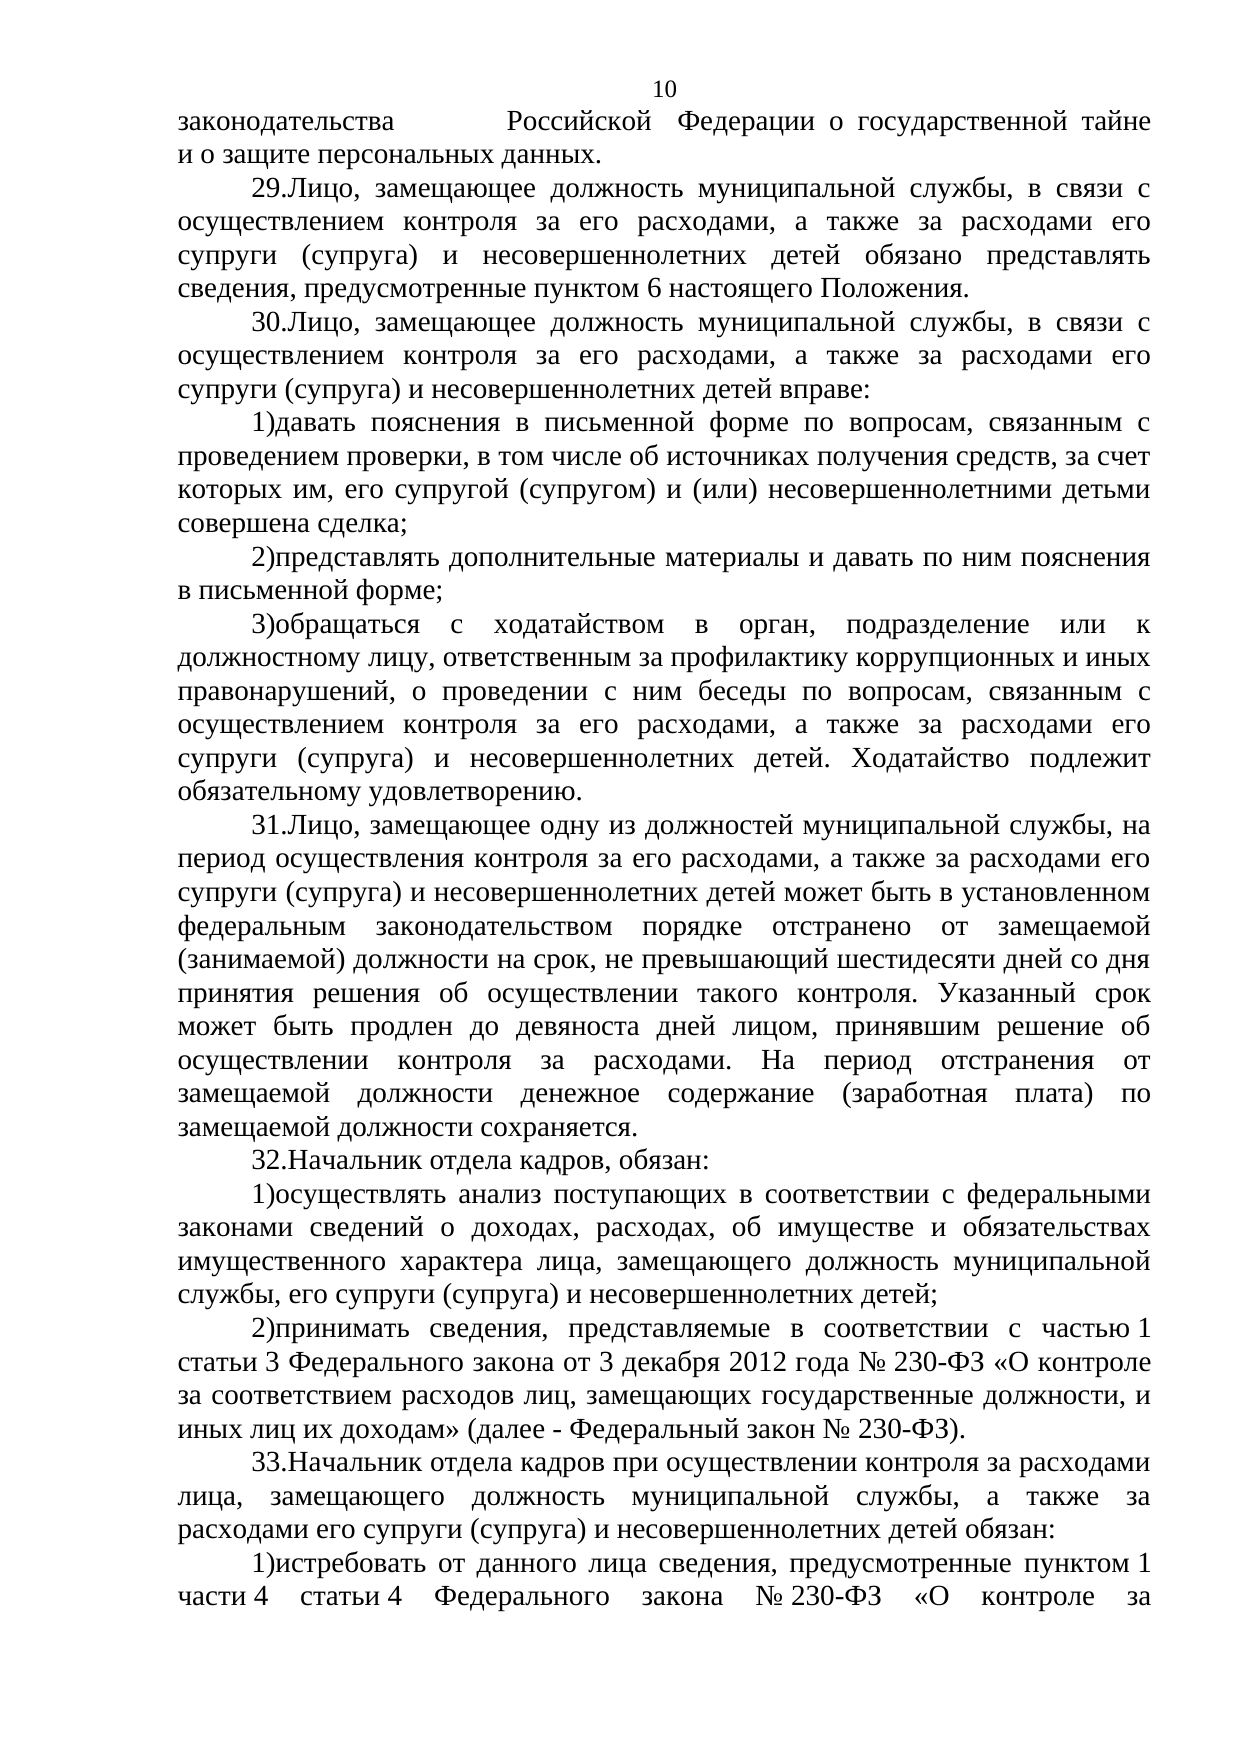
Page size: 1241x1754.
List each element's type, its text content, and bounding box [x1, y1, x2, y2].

text 1)давать пояснения в письменной форме по вопросам, связанным с проведением проверки, в том числе об источниках получения средств, за счет которых им, его супругой (супругом) и (или) несовершеннолетними детьми совершена сделка; [177, 404, 1152, 539]
text 30.Лицо, замещающее должность муниципальной службы, в связи с осуществлением контроля за его расходами, а также за расходами его супруги (супруга) и несовершеннолетних детей вправе: [177, 304, 1152, 404]
text 3)обращаться с ходатайством в орган, подразделение или к должностному лицу, ответственным за профилактику коррупционных и иных правонарушений, о проведении с ним беседы по вопросам, связанным с осуществлением контроля за его расходами, а также за расходами его супруги (супруга) и несовершеннолетних детей. Ходатайство подлежит обязательному удовлетворению. [177, 606, 1152, 807]
text 32.Начальник отдела кадров, обязан: [177, 1142, 1152, 1176]
text 33.Начальник отдела кадров при осуществлении контроля за расходами лица, замещающего должность муниципальной службы, а также за расходами его супруги (супруга) и несовершеннолетних детей обязан: [177, 1444, 1152, 1545]
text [177, 103, 1152, 170]
text 2)принимать сведения, представляемые в соответствии с частью 1 статьи 3 Федерального закона от 3 декабря 2012 года № 230-ФЗ «О контроле за соответствием расходов лиц, замещающих государственные должности, и иных лиц их доходам» (далее - Федеральный закон № 230-ФЗ). [177, 1310, 1152, 1444]
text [177, 1545, 1152, 1612]
text 31.Лицо, замещающее одну из должностей муниципальной службы, на период осуществления контроля за его расходами, а также за расходами его супруги (супруга) и несовершеннолетних детей может быть в установленном федеральным законодательством порядке отстранено от замещаемой (занимаемой) должности на срок, не превышающий шестидесяти дней со дня принятия решения об осуществлении такого контроля. Указанный срок может быть продлен до девяноста дней лицом, принявшим решение об осуществлении контроля за расходами. На период отстранения от замещаемой должности денежное содержание (заработная плата) по замещаемой должности сохраняется. [177, 807, 1152, 1142]
text 2)представлять дополнительные материалы и давать по ним пояснения в письменной форме; [177, 539, 1152, 606]
text 29.Лицо, замещающее должность муниципальной службы, в связи с осуществлением контроля за его расходами, а также за расходами его супруги (супруга) и несовершеннолетних детей обязано представлять сведения, предусмотренные пунктом 6 настоящего Положения. [177, 170, 1152, 304]
text 1)осуществлять анализ поступающих в соответствии с федеральными законами сведений о доходах, расходах, об имуществе и обязательствах имущественного характера лица, замещающего должность муниципальной службы, его супруги (супруга) и несовершеннолетних детей; [177, 1176, 1152, 1310]
